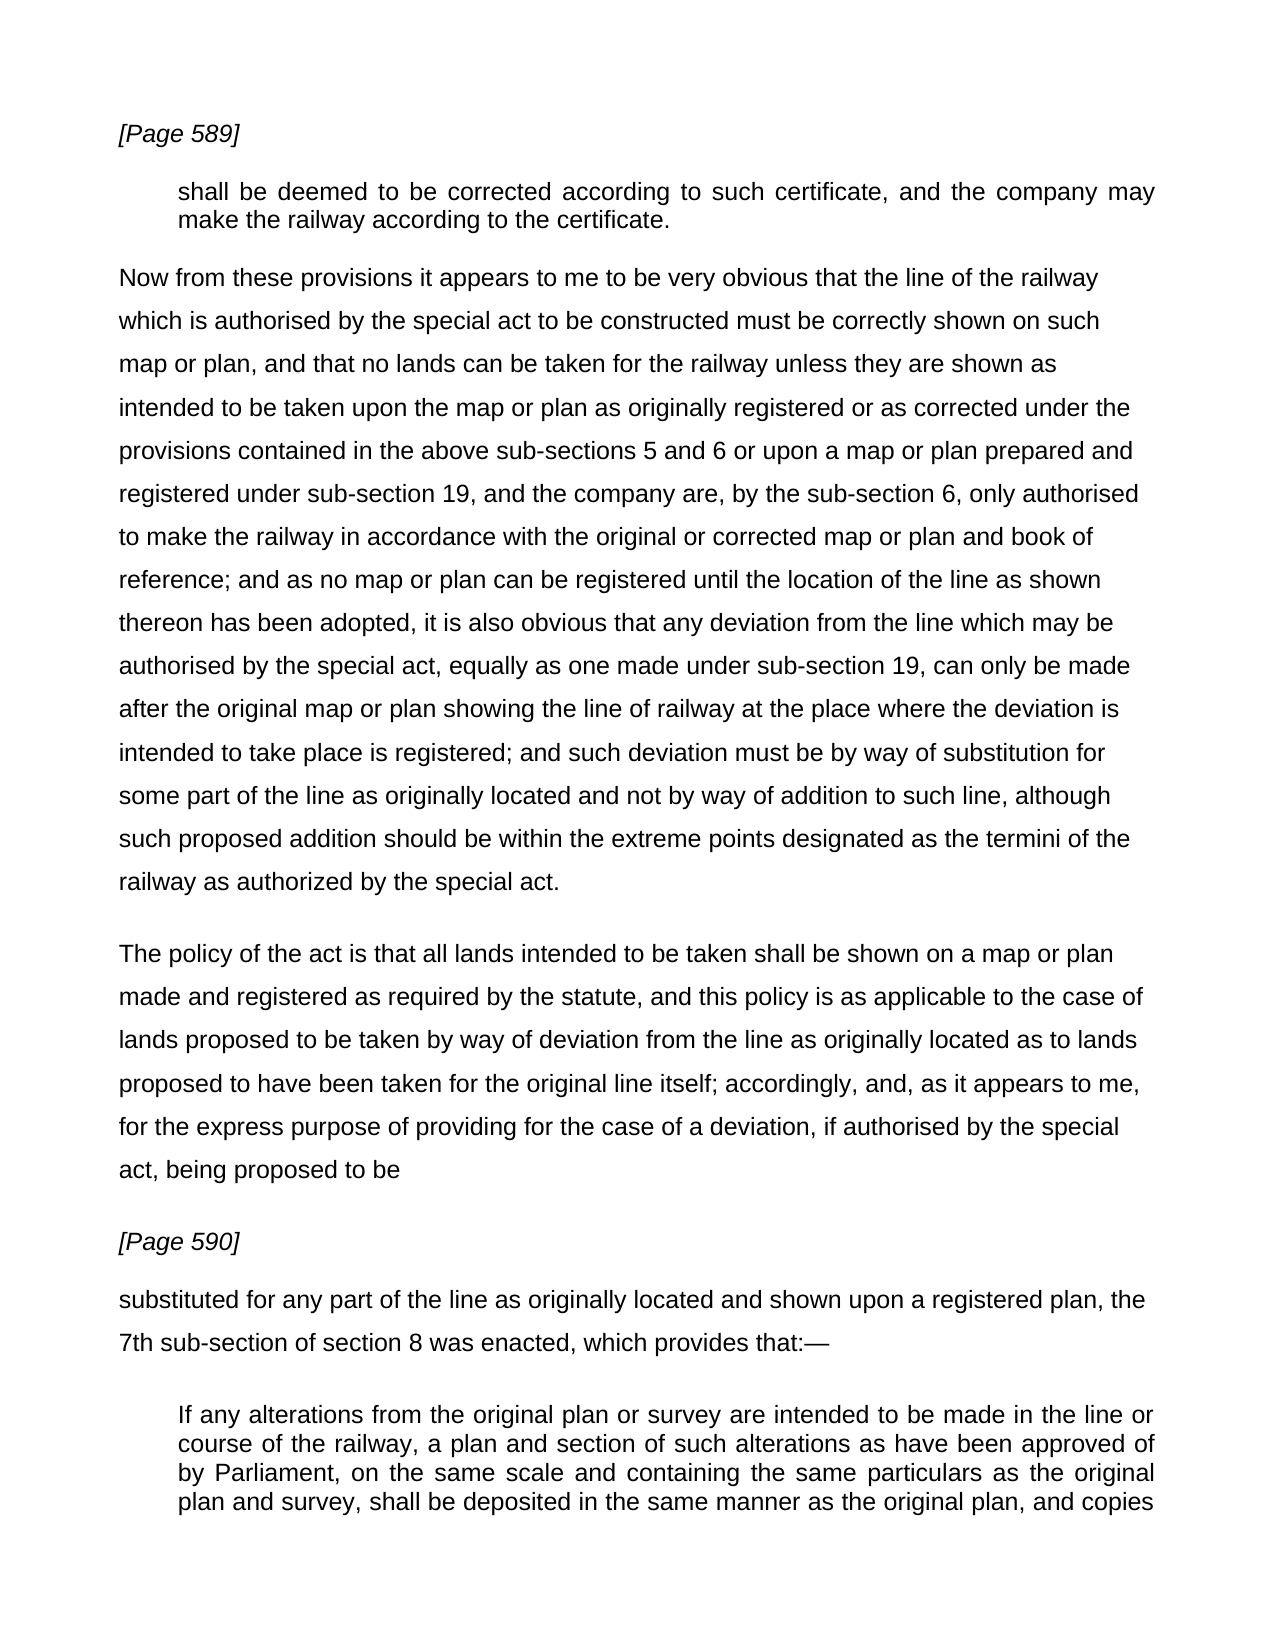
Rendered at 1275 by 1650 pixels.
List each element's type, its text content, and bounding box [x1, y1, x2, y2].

text shall be deemed to be corrected according to such certificate, and the company may make the railway according to the certificate. [178, 176, 1156, 234]
text Now from these provisions it appears to me to be very obvious that the line of the railway which is authorised by the special act to be constructed must be correctly shown on such map or plan, and that no lands can be taken for the railway unless they are shown as intended to be taken upon the map or plan as originally registered or as corrected under the provisions contained in the above sub-sections 5 and 6 or upon a map or plan prepared and registered under sub-section 19, and the company are, by the sub-section 6, only authorised to make the railway in accordance with the original or corrected map or plan and book of reference; and as no map or plan can be registered until the location of the line as shown thereon has been adopted, it is also obvious that any deviation from the line which may be authorised by the special act, equally as one made under sub-section 19, can only be made after the original map or plan showing the line of railway at the place where the deviation is intended to take place is registered; and such deviation must be by way of substitution for some part of the line as originally located and not by way of addition to such line, although such proposed addition should be within the extreme points designated as the termini of the railway as authorized by the special act. [118, 263, 1156, 896]
text [Page 590] [118, 1227, 1156, 1256]
text [Page 589] [118, 118, 1156, 147]
text substituted for any part of the line as originally located and shown upon a registered plan, the 7th sub-section of section 8 was enacted, which provides that:— [118, 1285, 1156, 1357]
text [178, 1400, 1156, 1515]
text The policy of the act is that all lands intended to be taken shall be shown on a map or plan made and registered as required by the statute, and this policy is as applicable to the case of lands proposed to be taken by way of deviation from the line as originally located as to lands proposed to have been taken for the original line itself; accordingly, and, as it appears to me, for the express purpose of providing for the case of a deviation, if authorised by the special act, being proposed to be [118, 939, 1156, 1183]
